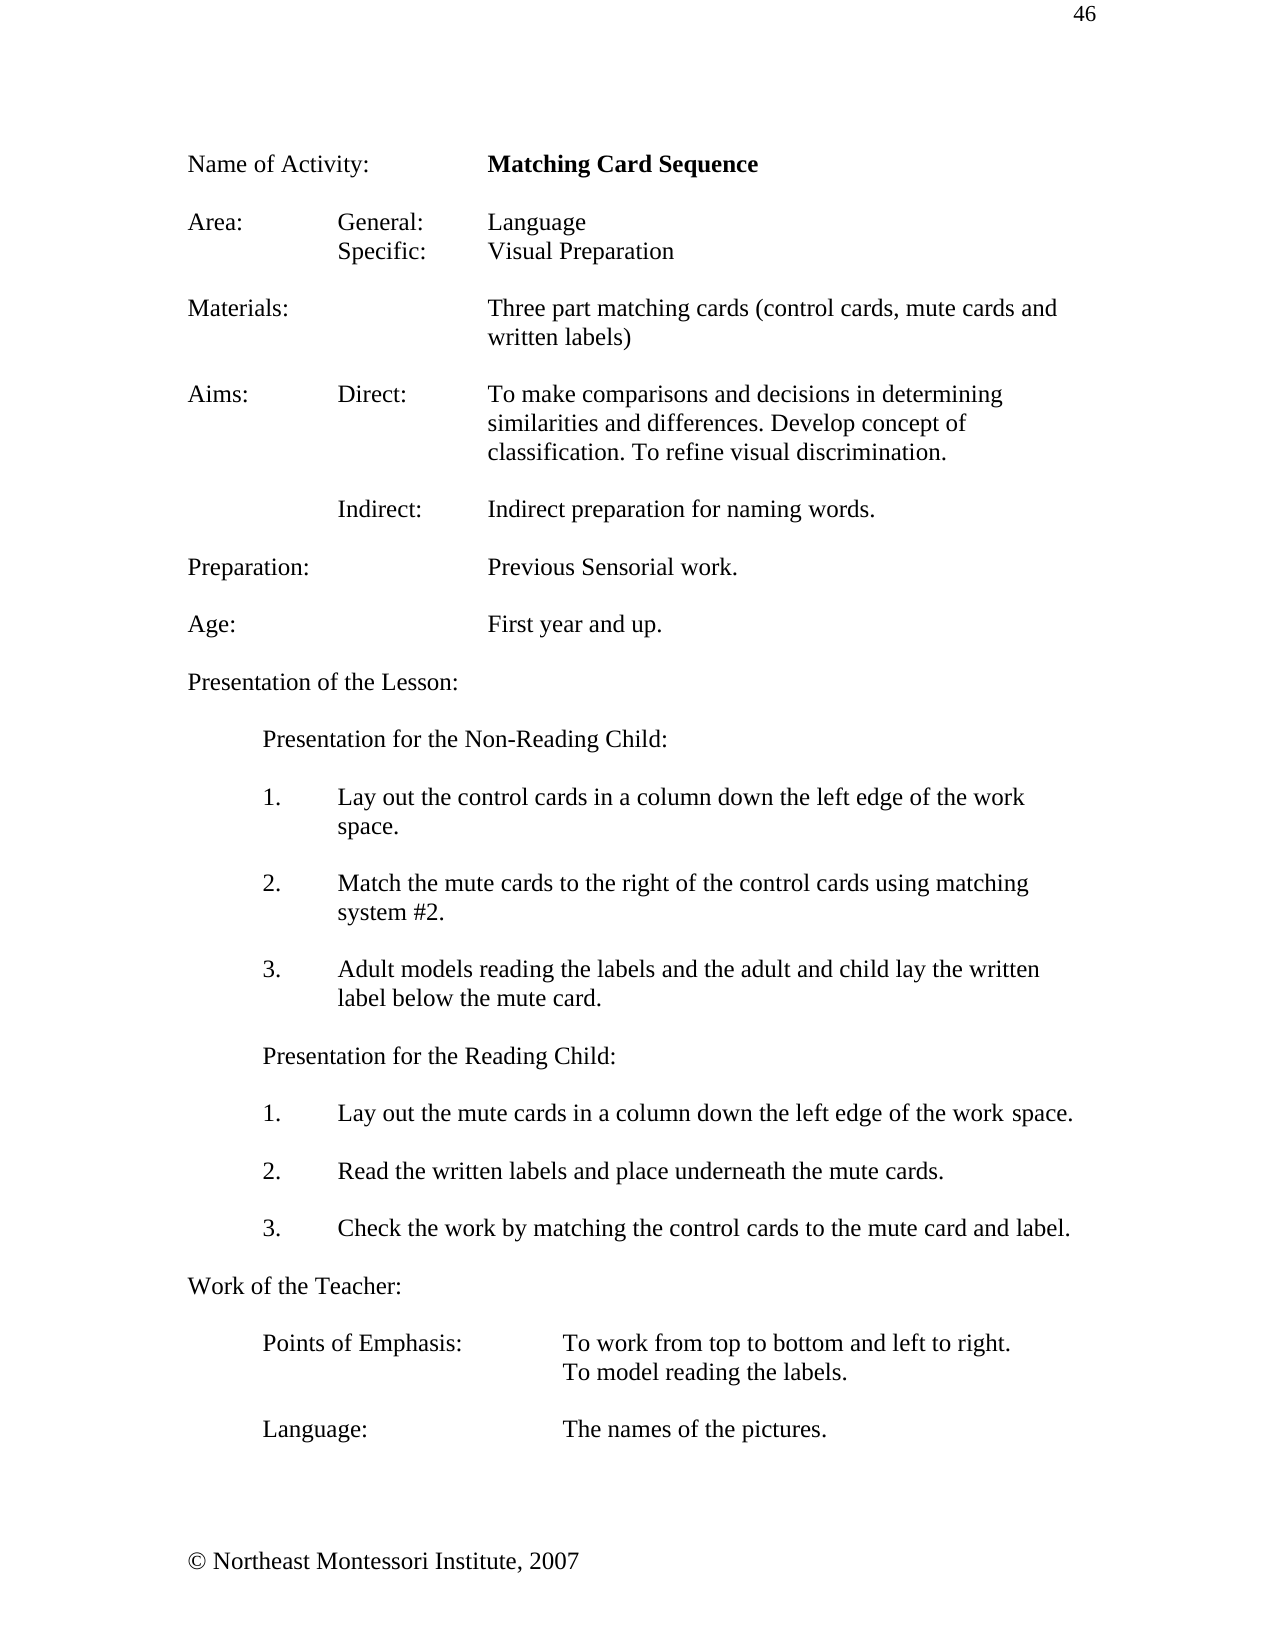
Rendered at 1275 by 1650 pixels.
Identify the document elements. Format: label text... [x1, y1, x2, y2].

text Points of Emphasis: To work from top to bottom and left to right. [262, 1328, 1084, 1357]
list Read the written labels and place underneath the mute cards. [262, 1156, 1096, 1184]
text Presentation of the Lesson: [187, 667, 867, 696]
text Age: First year and up. [187, 609, 867, 638]
text Aims: Direct: To make comparisons and decisions in determining [187, 379, 1084, 408]
list Check the work by matching the control cards to the mute card and label. [262, 1213, 1096, 1242]
text Name of Activity: Matching Card Sequence [187, 149, 867, 178]
list Lay out the control cards in a column down the left edge of the work space. [262, 782, 1026, 839]
list Lay out the mute cards in a column down the left edge of the work space. [262, 1098, 1096, 1127]
text Presentation for the Non-Reading Child: [262, 724, 867, 753]
text Presentation for the Reading Child: [262, 1041, 867, 1069]
list Adult models reading the labels and the adult and child lay the written label below the mute card. [262, 954, 1042, 1012]
text Area: General: Language Specific: Visual Preparation [187, 207, 675, 264]
text Indirect: Indirect preparation for naming words. [337, 494, 1006, 523]
text similarities and differences. Develop concept of classification. To refine visual discrimination. [487, 408, 969, 466]
text To model reading the labels. [562, 1357, 867, 1386]
text Work of the Teacher: [187, 1271, 867, 1299]
list Match the mute cards to the right of the control cards using matching system #2. [262, 868, 1030, 926]
text Preparation: Previous Sensorial work. [187, 552, 867, 581]
text Language: The names of the pictures. [262, 1414, 867, 1443]
text Materials: Three part matching cards (control cards, mute cards and written labels) [187, 293, 1058, 351]
